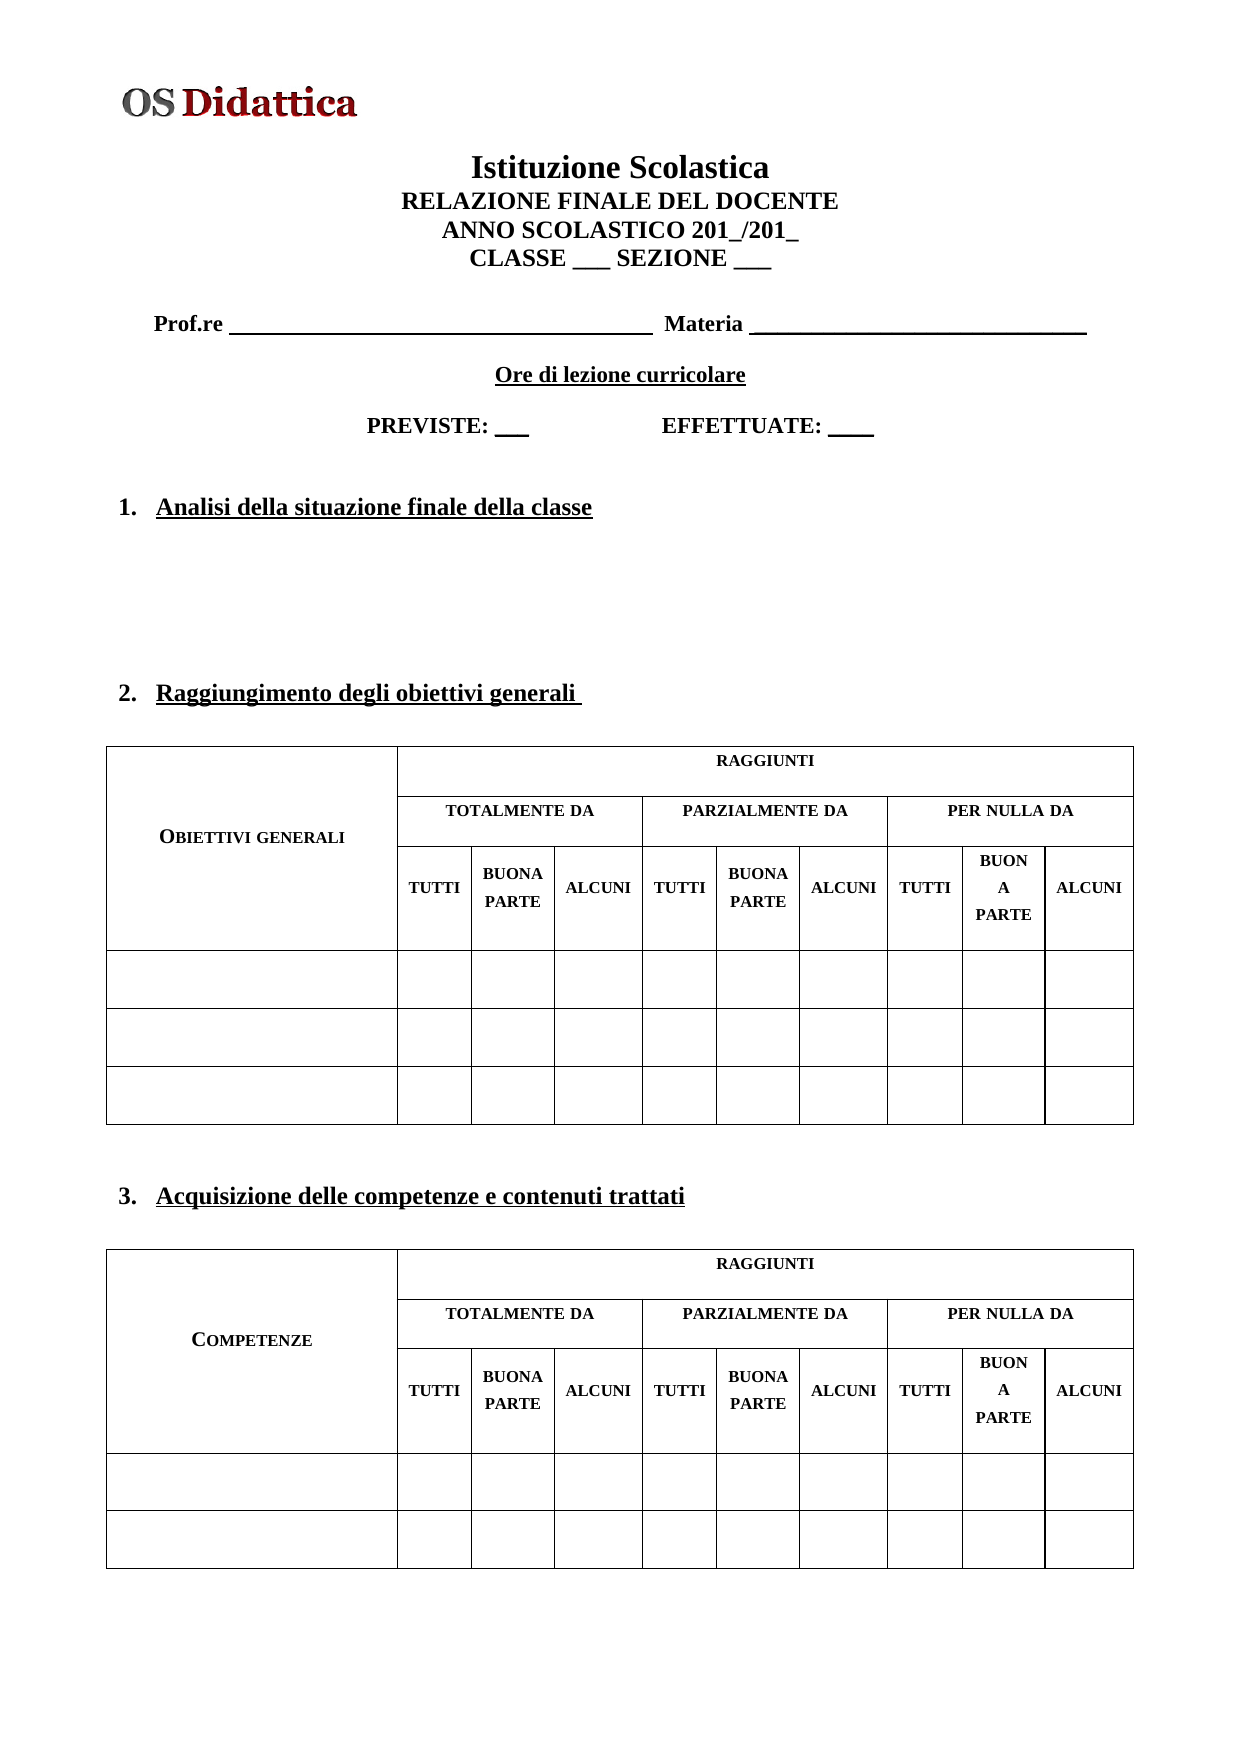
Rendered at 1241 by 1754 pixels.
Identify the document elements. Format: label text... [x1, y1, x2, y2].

table_header raggiunti [398, 1250, 1133, 1298]
table_cell buona parte [472, 847, 554, 950]
table_cell [398, 1511, 471, 1568]
table_header Competenze [107, 1250, 397, 1452]
table_cell [888, 1511, 962, 1568]
title Raggiungimento degli obiettivi generali [118, 678, 1122, 707]
table_cell [398, 1067, 471, 1124]
table_cell per nulla da [888, 797, 1133, 846]
table_cell [717, 1009, 799, 1066]
table_cell [888, 951, 962, 1008]
table_cell [963, 1009, 1044, 1066]
text PREVISTE: ___ EFFETTUATE: ____ [118, 413, 1122, 439]
table_cell [800, 1511, 887, 1568]
table_cell alcuni [555, 1349, 642, 1452]
table_cell [800, 1454, 887, 1510]
table_cell [643, 1454, 716, 1510]
table_cell [888, 1454, 962, 1510]
table_cell totalmente da [398, 1300, 642, 1348]
table_cell alcuni [800, 1349, 887, 1452]
table_cell buona parte [717, 1349, 799, 1452]
table_cell [472, 1454, 554, 1510]
table_cell [1046, 1511, 1133, 1568]
table_header raggiunti [398, 747, 1133, 796]
title ANNO SCOLASTICO 201_/201_ [118, 215, 1122, 243]
table_cell [717, 1454, 799, 1510]
table_cell [1046, 1454, 1133, 1510]
table_cell tutti [398, 847, 471, 950]
title CLASSE ___ SEZIONE ___ [118, 243, 1122, 272]
table_cell [555, 951, 642, 1008]
table_cell tutti [643, 1349, 716, 1452]
table_cell [555, 1511, 642, 1568]
table_cell [555, 1454, 642, 1510]
text Prof.re Materia _____________________________ [118, 311, 1122, 337]
title Analisi della situazione finale della classe [118, 492, 1122, 521]
table_cell parzialmente da [643, 1300, 887, 1348]
table_cell alcuni [555, 847, 642, 950]
table_cell [643, 1511, 716, 1568]
table_cell [472, 1009, 554, 1066]
table_cell tutti [643, 847, 716, 950]
table_cell [800, 1009, 887, 1066]
table_cell per nulla da [888, 1300, 1133, 1348]
table_cell [963, 1454, 1044, 1510]
table_cell [800, 1067, 887, 1124]
table_cell tutti [888, 847, 962, 950]
table_cell [643, 951, 716, 1008]
table_cell [107, 951, 397, 1008]
table_cell [1046, 951, 1133, 1008]
text Ore di lezione curricolare [118, 362, 1122, 388]
table_cell tutti [398, 1349, 471, 1452]
title Istituzione Scolastica [118, 148, 1122, 186]
title RELAZIONE FINALE DEL DOCENTE [118, 186, 1122, 215]
table_cell buona parte [963, 847, 1044, 950]
table_cell [717, 1511, 799, 1568]
table_cell totalmente da [398, 797, 642, 846]
table_cell [888, 1067, 962, 1124]
table_cell [888, 1009, 962, 1066]
table_cell [963, 951, 1044, 1008]
table_cell [472, 1067, 554, 1124]
table_cell [107, 1511, 397, 1568]
title Acquisizione delle competenze e contenuti trattati [118, 1181, 1122, 1209]
table_cell [800, 951, 887, 1008]
table_cell [1046, 1009, 1133, 1066]
table_cell parzialmente da [643, 797, 887, 846]
table_cell [1046, 1067, 1133, 1124]
table_cell [107, 1009, 397, 1066]
table_cell [555, 1009, 642, 1066]
table_cell [398, 951, 471, 1008]
table_cell alcuni [800, 847, 887, 950]
table_cell [472, 1511, 554, 1568]
table_cell [398, 1009, 471, 1066]
table_cell [555, 1067, 642, 1124]
table_cell [643, 1067, 716, 1124]
table_header Obiettivi generali [107, 747, 397, 950]
table_cell alcuni [1046, 847, 1133, 950]
table_cell buona parte [717, 847, 799, 950]
picture [118, 73, 362, 128]
table_cell [107, 1067, 397, 1124]
table_cell [107, 1454, 397, 1510]
table_cell [398, 1454, 471, 1510]
table_cell [963, 1067, 1044, 1124]
table_cell alcuni [1046, 1349, 1133, 1452]
table_cell buona parte [472, 1349, 554, 1452]
table_cell [963, 1511, 1044, 1568]
table_cell tutti [888, 1349, 962, 1452]
table_cell [472, 951, 554, 1008]
table_cell [717, 951, 799, 1008]
table_cell buona parte [963, 1349, 1044, 1452]
table_cell [643, 1009, 716, 1066]
table_cell [717, 1067, 799, 1124]
